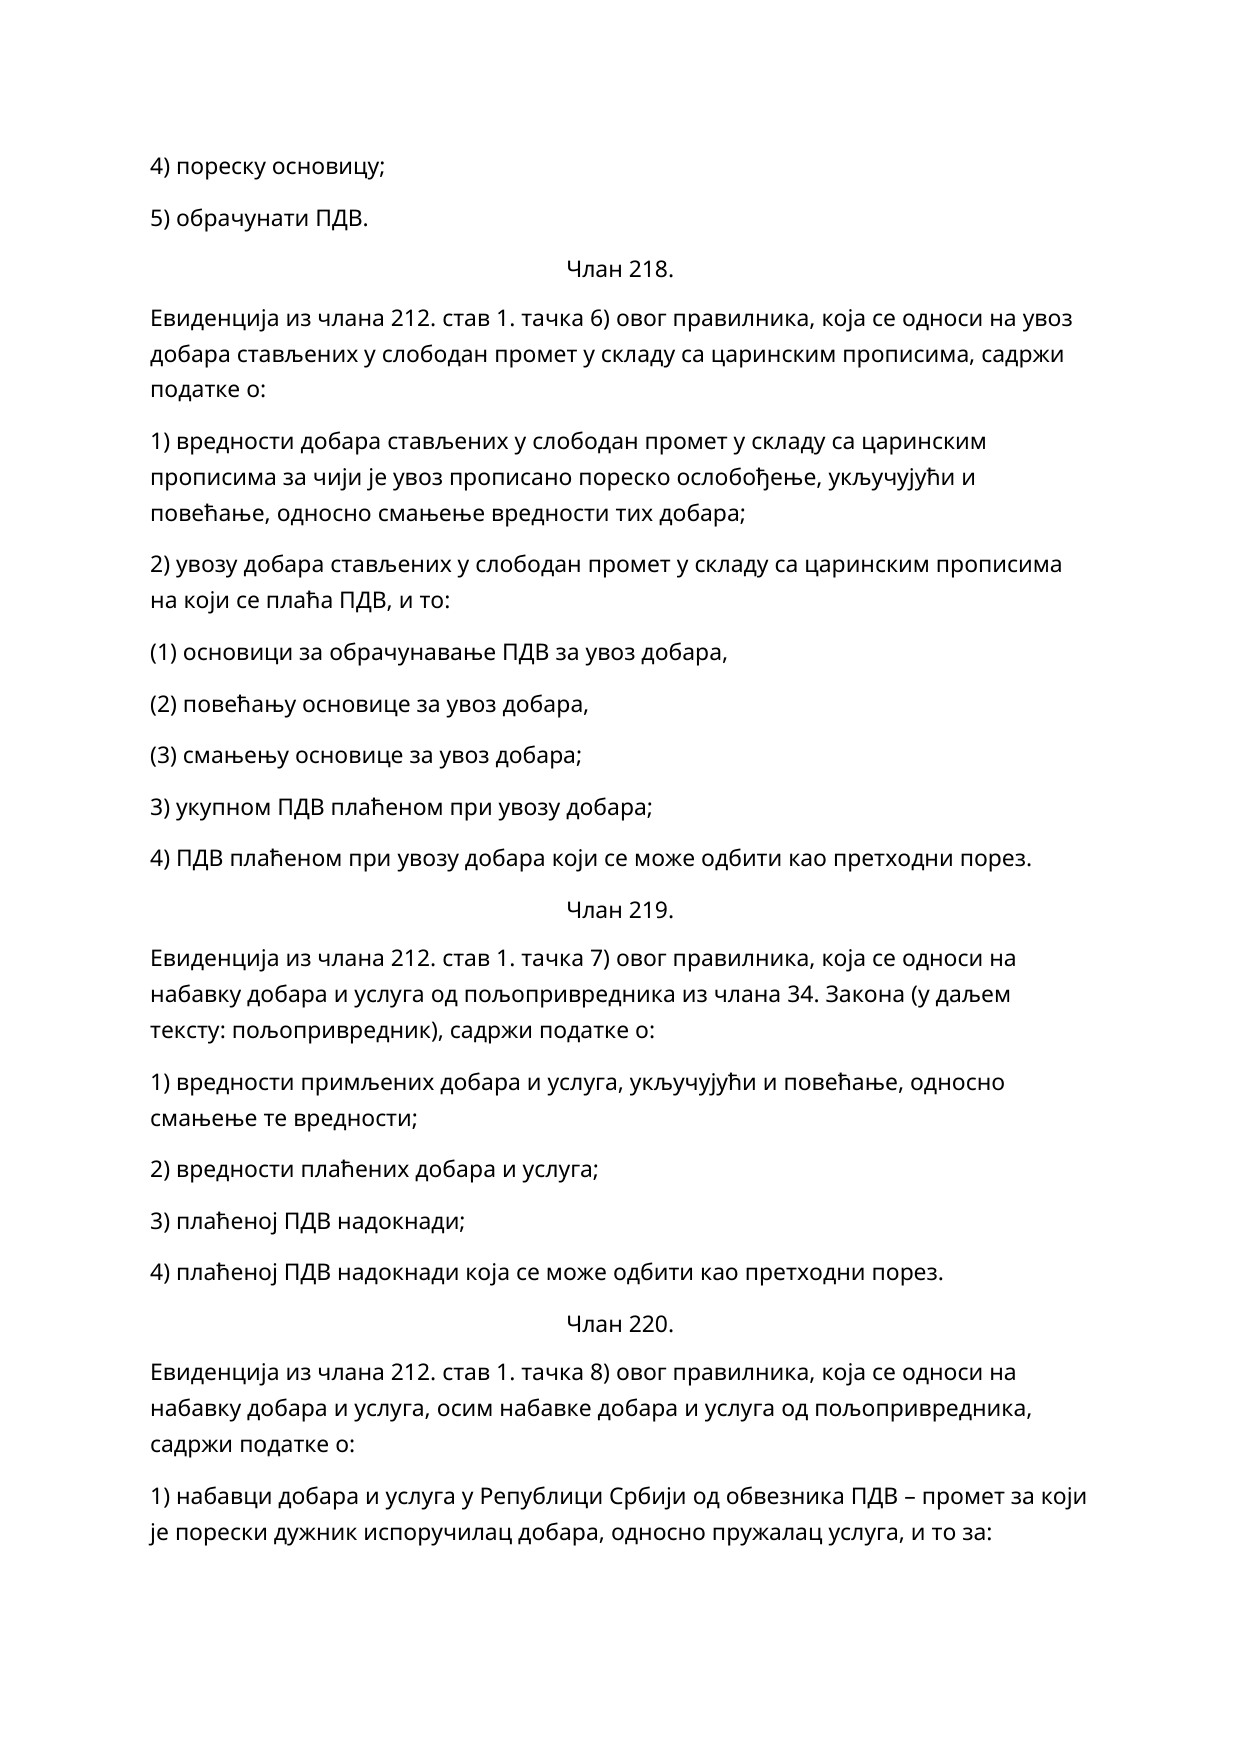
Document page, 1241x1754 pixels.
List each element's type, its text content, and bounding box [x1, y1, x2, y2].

text Евиденција из члана 212. став 1. тачка 8) овог правилника, која се односи на набавку добара и услуга, осим набавке добара и услуга од пољопривредника, садржи податке о: [150, 1356, 1090, 1459]
text Евиденција из члана 212. став 1. тачка 7) овог правилника, која се односи на набавку добара и услуга од пољопривредника из члана 34. Закона (у даљем тексту: пољопривредник), садржи податке о: [150, 942, 1090, 1045]
text 4) плаћеној ПДВ надокнади која се може одбити као претходни порез. [150, 1256, 1090, 1287]
text 4) пореску основицу; [150, 150, 1090, 181]
text Члан 218. [150, 253, 1090, 284]
text (2) повећању основице за увоз добара, [150, 687, 1090, 719]
text 2) вредности плаћених добара и услуга; [150, 1153, 1090, 1184]
text Члан 220. [150, 1308, 1090, 1339]
text 4) ПДВ плаћеном при увозу добара који се може одбити као претходни порез. [150, 842, 1090, 873]
text 3) плаћеној ПДВ надокнади; [150, 1205, 1090, 1236]
text 5) обрачунати ПДВ. [150, 202, 1090, 233]
text 1) вредности примљених добара и услуга, укључујући и повећање, односно смањење те вредности; [150, 1066, 1090, 1133]
text 2) увозу добара стављених у слободан промет у складу са царинским прописима на који се плаћа ПДВ, и то: [150, 548, 1090, 616]
text (3) смањењу основице за увоз добара; [150, 739, 1090, 770]
text 1) набавци добара и услуга у Републици Србији од обвезника ПДВ – промет за који је порески дужник испоручилац добара, односно пружалац услуга, и то за: [150, 1480, 1090, 1547]
text 3) укупном ПДВ плаћеном при увозу добара; [150, 791, 1090, 822]
text (1) основици за обрачунавање ПДВ за увоз добара, [150, 636, 1090, 667]
text Члан 219. [150, 894, 1090, 925]
text Евиденција из члана 212. став 1. тачка 6) овог правилника, која се односи на увоз добара стављених у слободан промет у складу са царинским прописима, садржи податке о: [150, 302, 1090, 405]
text 1) вредности добара стављених у слободан промет у складу са царинским прописима за чији је увоз прописано пореско ослобођење, укључујући и повећање, односно смањење вредности тих добара; [150, 425, 1090, 528]
